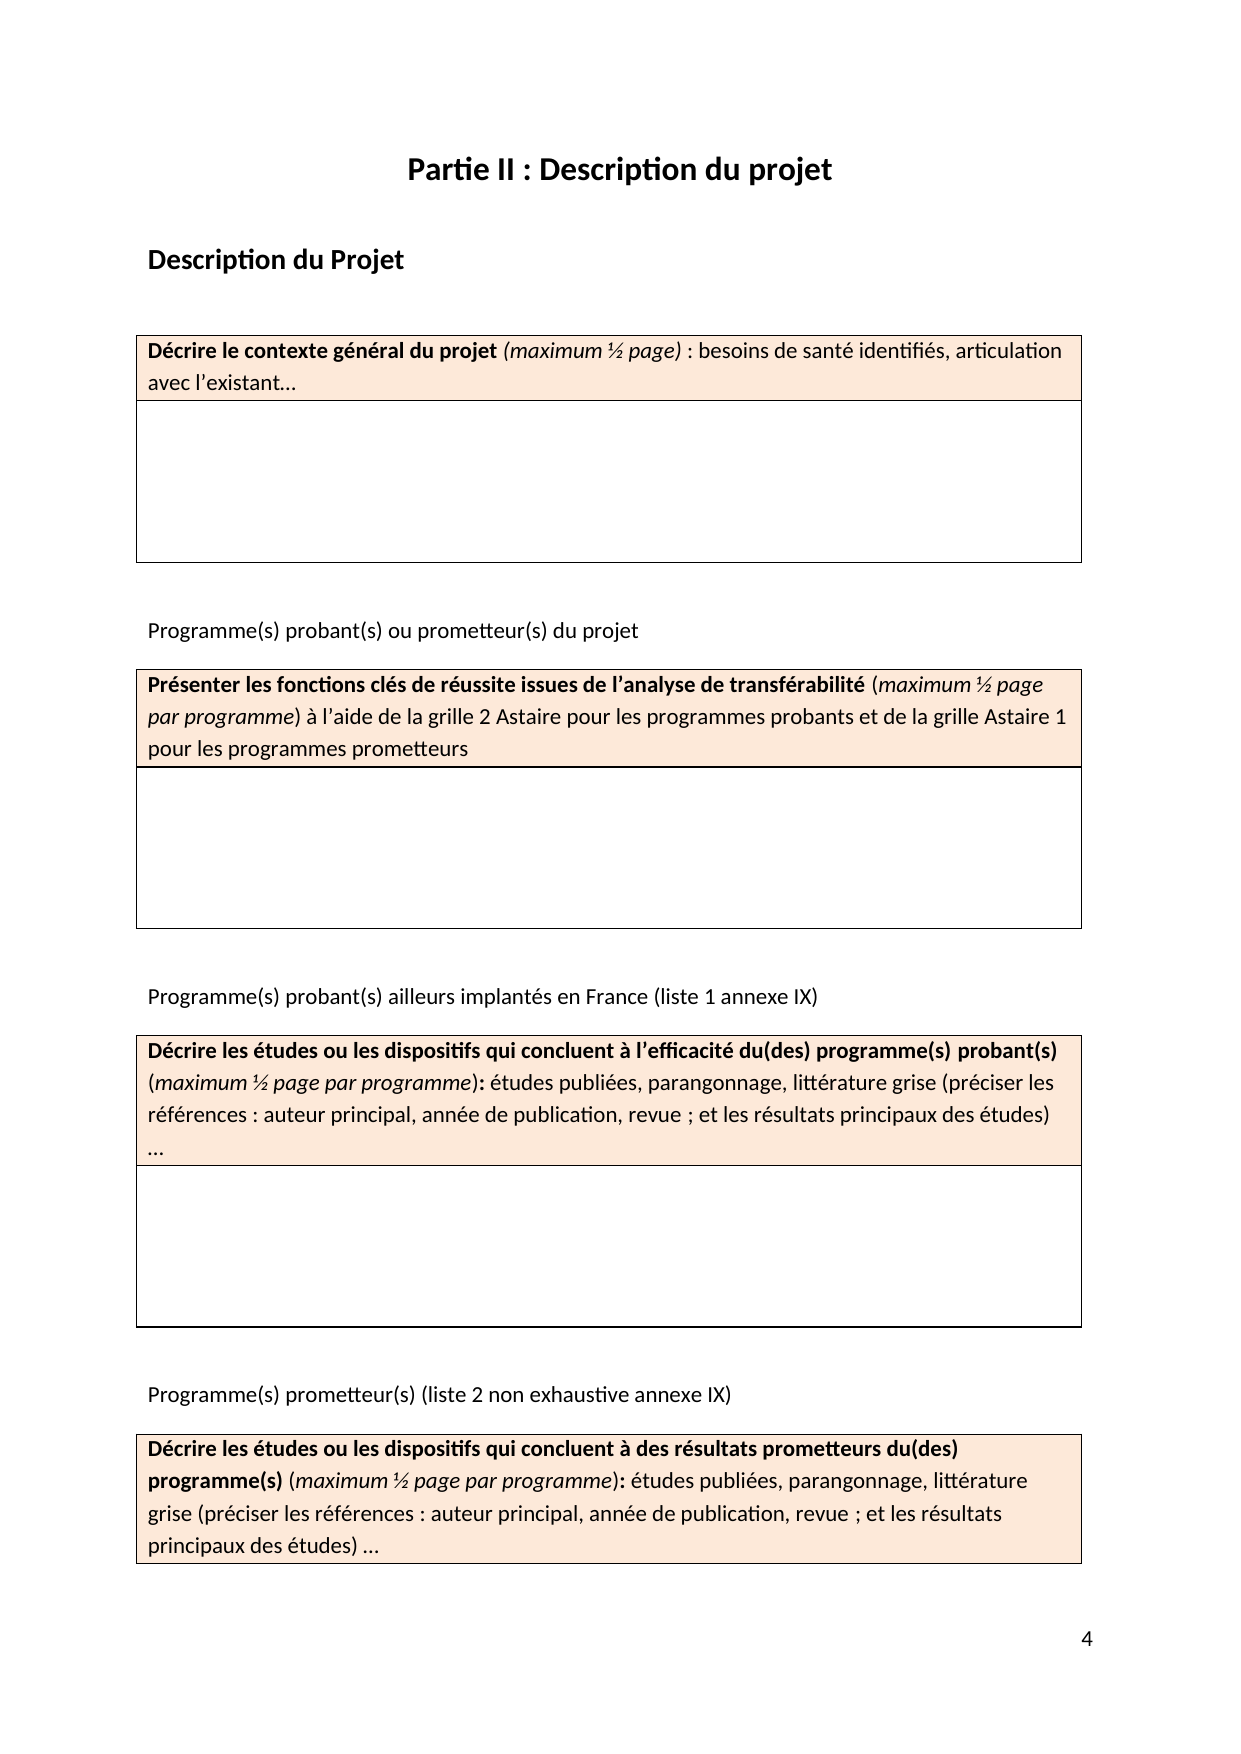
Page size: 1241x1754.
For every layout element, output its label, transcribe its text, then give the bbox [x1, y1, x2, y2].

subtitle Description du Projet [148, 241, 1093, 277]
table_header Décrire les études ou les dispositifs qui concluent à des résultats prometteurs du(des) programme(s) (maximum ½ page par programme): études publiées, parangonnage, littérature grise (préciser les références : auteur principal, année de publication, revue ; et les résultats principaux des études) … [137, 1435, 1081, 1563]
table_cell [137, 401, 1081, 562]
table_cell [137, 768, 1081, 928]
table_header Décrire les études ou les dispositifs qui concluent à l’efficacité du(des) programme(s) probant(s) (maximum ½ page par programme): études publiées, parangonnage, littérature grise (préciser les références : auteur principal, année de publication, revue ; et les résultats principaux des études) … [137, 1036, 1081, 1165]
table_header Décrire le contexte général du projet (maximum ½ page) : besoins de santé identifiés, articulation avec l’existant… [137, 336, 1081, 400]
subtitle Partie II : Description du projet [148, 148, 1093, 188]
table_cell [137, 1166, 1081, 1326]
text Programme(s) prometteur(s) (liste 2 non exhaustive annexe IX) [148, 1380, 1093, 1408]
text Programme(s) probant(s) ailleurs implantés en France (liste 1 annexe IX) [148, 982, 1093, 1010]
table_header Présenter les fonctions clés de réussite issues de l’analyse de transférabilité (maximum ½ page par programme) à l’aide de la grille 2 Astaire pour les programmes probants et de la grille Astaire 1 pour les programmes prometteurs [137, 670, 1081, 766]
text Programme(s) probant(s) ou prometteur(s) du projet [148, 616, 1093, 644]
